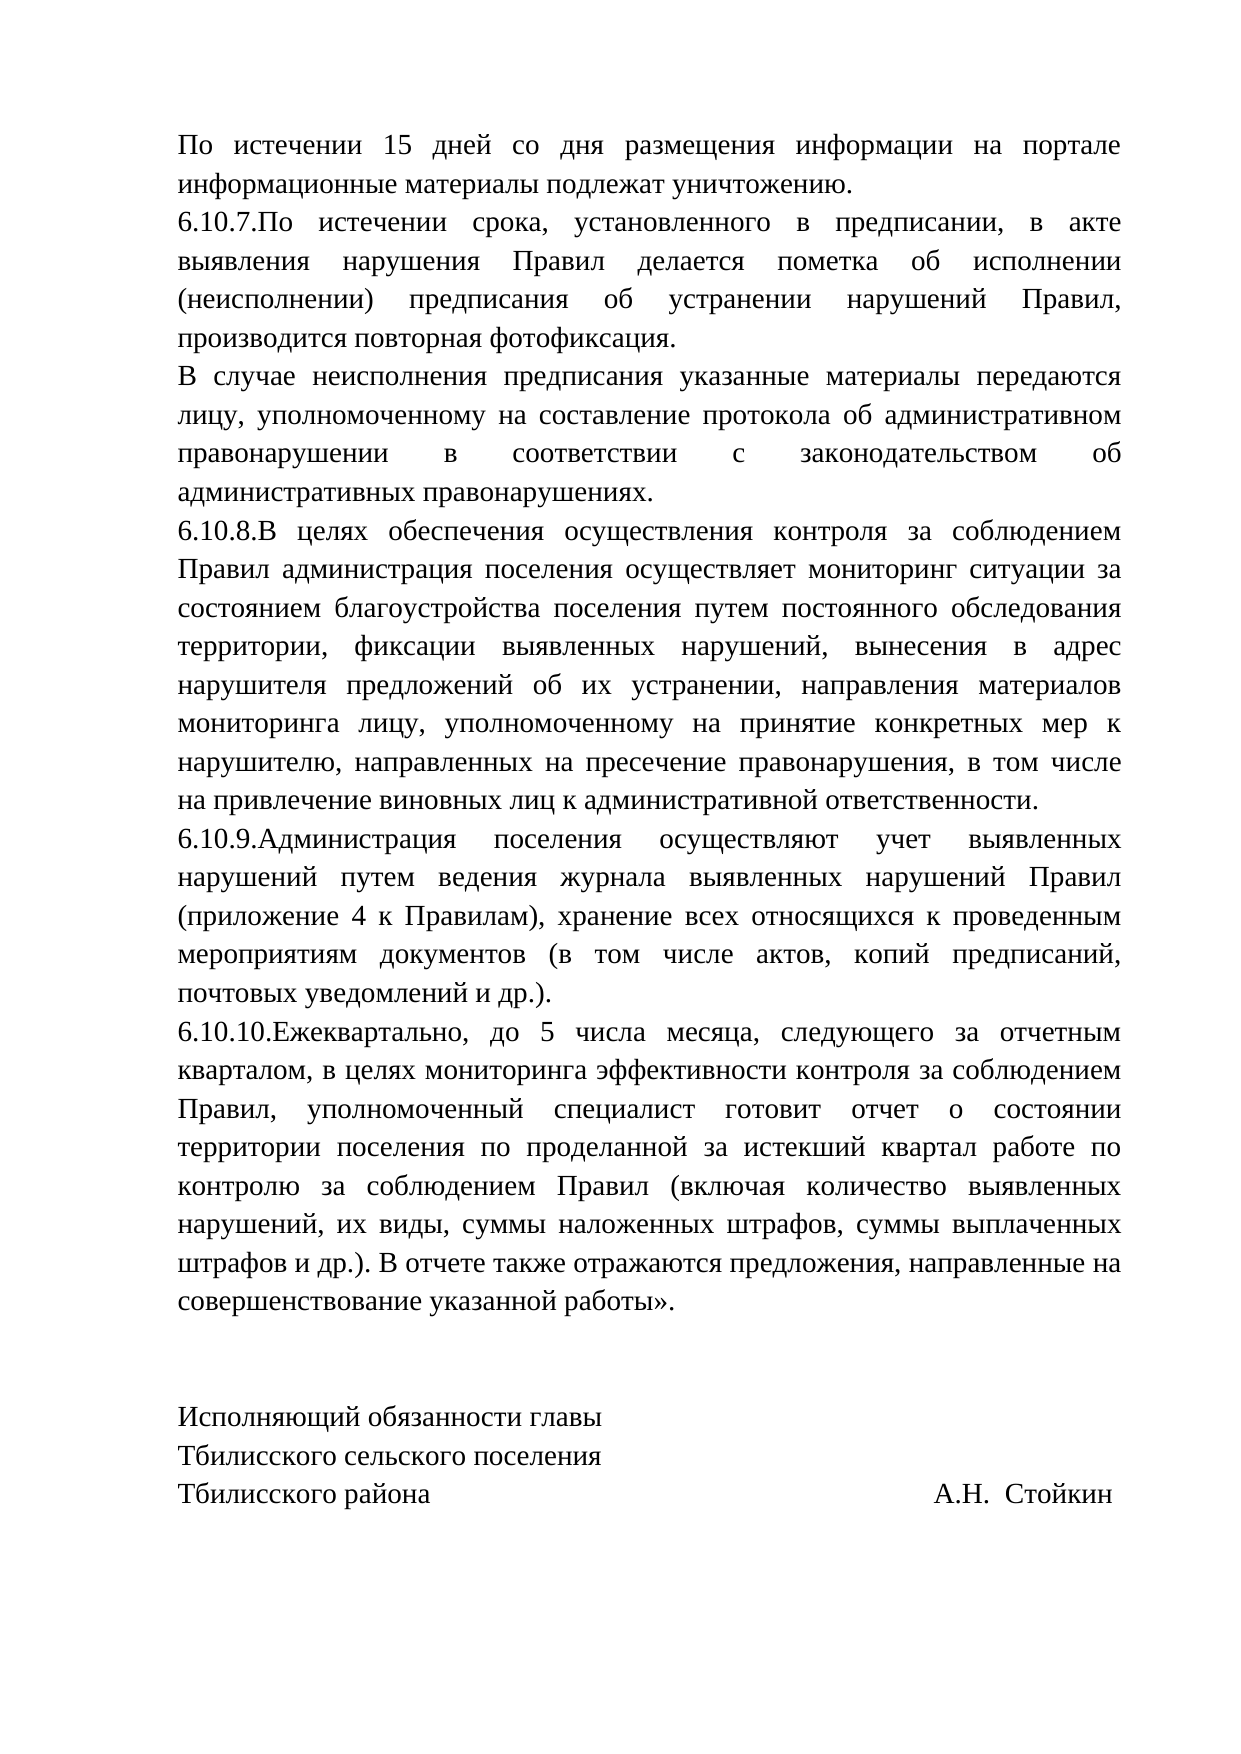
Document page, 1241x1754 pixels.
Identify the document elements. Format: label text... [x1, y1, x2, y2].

text Исполняющий обязанности главы [177, 1399, 1122, 1433]
text 6.10.7.По истечении срока, установленного в предписании, в акте выявления нарушения Правил делается пометка об исполнении (неисполнении) предписания об устранении нарушений Правил, производится повторная фотофиксация. [177, 204, 1122, 353]
text 6.10.9.Администрация поселения осуществляют учет выявленных нарушений путем ведения журнала выявленных нарушений Правил (приложение 4 к Правилам), хранение всех относящихся к проведенным мероприятиям документов (в том числе актов, копий предписаний, почтовых уведомлений и др.). [177, 821, 1122, 1009]
text Тбилисского района А.Н. Стойкин [177, 1476, 1122, 1510]
text 6.10.8.В целях обеспечения осуществления контроля за соблюдением Правил администрация поселения осуществляет мониторинг ситуации за состоянием благоустройства поселения путем постоянного обследования территории, фиксации выявленных нарушений, вынесения в адрес нарушителя предложений об их устранении, направления материалов мониторинга лицу, уполномоченному на принятие конкретных мер к нарушителю, направленных на пресечение правонарушения, в том числе на привлечение виновных лиц к административной ответственности. [177, 513, 1122, 816]
text 6.10.10.Ежеквартально, до 5 числа месяца, следующего за отчетным кварталом, в целях мониторинга эффективности контроля за соблюдением Правил, уполномоченный специалист готовит отчет о состоянии территории поселения по проделанной за истекший квартал работе по контролю за соблюдением Правил (включая количество выявленных нарушений, их виды, суммы наложенных штрафов, суммы выплаченных штрафов и др.). В отчете также отражаются предложения, направленные на совершенствование указанной работы». [177, 1014, 1122, 1317]
text В случае неисполнения предписания указанные материалы передаются лицу, уполномоченному на составление протокола об административном правонарушении в соответствии с законодательством об административных правонарушениях. [177, 358, 1122, 508]
text Тбилисского сельского поселения [177, 1438, 1122, 1471]
text По истечении 15 дней со дня размещения информации на портале информационные материалы подлежат уничтожению. [177, 127, 1122, 199]
